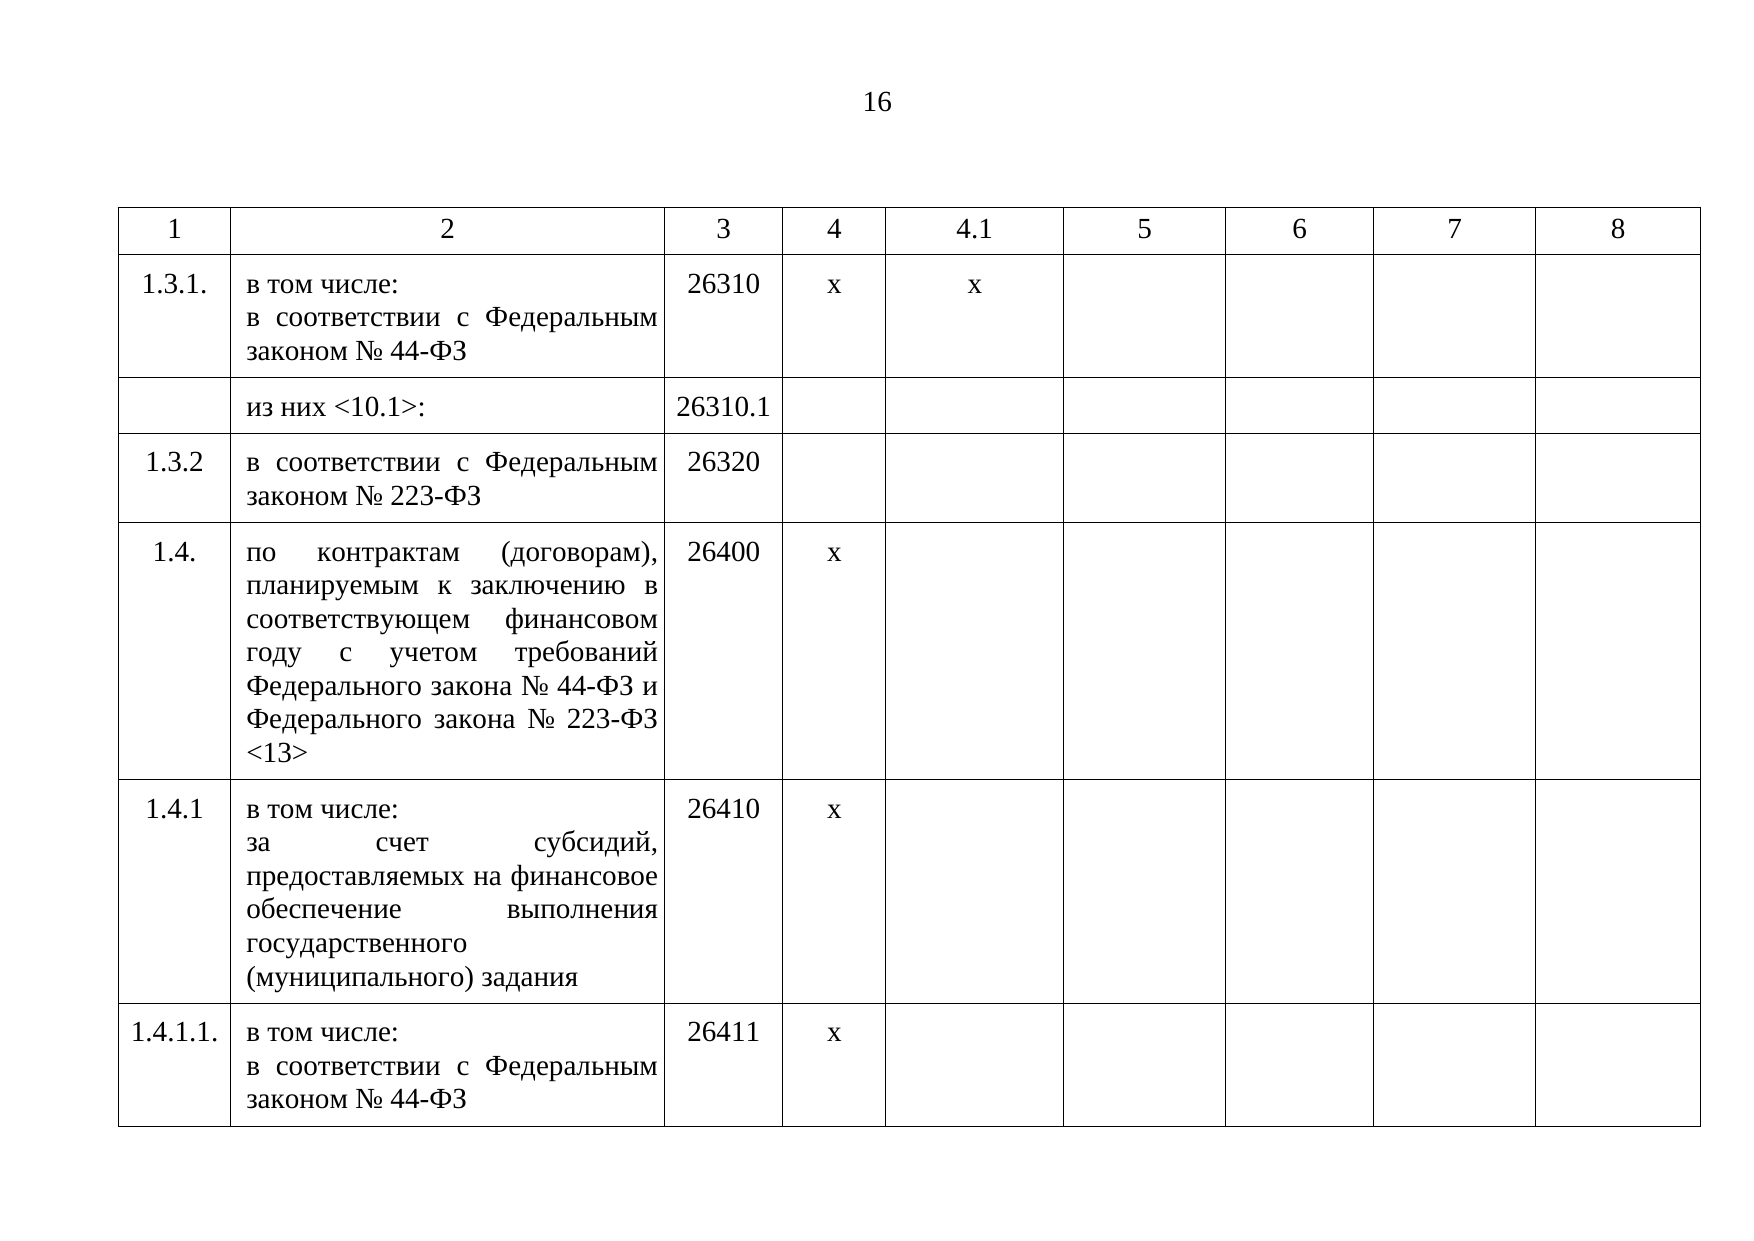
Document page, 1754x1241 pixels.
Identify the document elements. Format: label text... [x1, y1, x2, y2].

table_cell [886, 434, 1063, 522]
table_cell 26410 [665, 780, 782, 1003]
table_cell 26411 [665, 1004, 782, 1126]
table_cell [1374, 523, 1535, 779]
table_cell [119, 378, 230, 433]
table_cell 1.4.1.1. [119, 1004, 230, 1126]
table_header 4.1 [886, 208, 1063, 254]
table_cell [1374, 1004, 1535, 1126]
table_cell [1064, 523, 1225, 779]
table_cell 26310.1 [665, 378, 782, 433]
table_header 8 [1536, 208, 1700, 254]
table_cell из них <10.1>: [231, 378, 664, 433]
table_header 2 [231, 208, 664, 254]
table_cell [1536, 1004, 1700, 1126]
table_cell [783, 378, 885, 433]
table_cell [1374, 780, 1535, 1003]
table_header 4 [783, 208, 885, 254]
table_cell x [886, 255, 1063, 377]
table_cell x [783, 780, 885, 1003]
table_cell x [783, 523, 885, 779]
table_cell [1374, 255, 1535, 377]
table_cell в соответствии с Федеральным законом № 223-ФЗ [231, 434, 664, 522]
table_cell [1226, 1004, 1373, 1126]
table_header 6 [1226, 208, 1373, 254]
table_cell [1064, 1004, 1225, 1126]
table_cell [1226, 255, 1373, 377]
table_cell [1536, 523, 1700, 779]
table_cell [886, 1004, 1063, 1126]
table_cell x [783, 1004, 885, 1126]
table_cell [1226, 780, 1373, 1003]
table_cell 1.4.1 [119, 780, 230, 1003]
table_cell 26400 [665, 523, 782, 779]
table_cell [886, 378, 1063, 433]
table_cell в том числе: в соответствии с Федеральным законом № 44-ФЗ [231, 1004, 664, 1126]
table_cell [1226, 434, 1373, 522]
table_cell 1.3.2 [119, 434, 230, 522]
table_cell в том числе: за счет субсидий, предоставляемых на финансовое обеспечение выполнения государственного (муниципального) задания [231, 780, 664, 1003]
table_cell [886, 523, 1063, 779]
table_cell [1226, 378, 1373, 433]
table_cell [1536, 434, 1700, 522]
table_cell [1226, 523, 1373, 779]
table_cell 26310 [665, 255, 782, 377]
table_header 1 [119, 208, 230, 254]
table_header 3 [665, 208, 782, 254]
table_header 5 [1064, 208, 1225, 254]
table_cell [1374, 378, 1535, 433]
table_cell 1.4. [119, 523, 230, 779]
table_cell 26320 [665, 434, 782, 522]
table_cell x [783, 255, 885, 377]
table_cell [1064, 378, 1225, 433]
table_cell [1064, 780, 1225, 1003]
table_cell 1.3.1. [119, 255, 230, 377]
table_cell [1064, 434, 1225, 522]
table_cell [1374, 434, 1535, 522]
table_cell по контрактам (договорам), планируемым к заключению в соответствующем финансовом году с учетом требований Федерального закона № 44-ФЗ и Федерального закона № 223-ФЗ <13> [231, 523, 664, 779]
table_cell в том числе: в соответствии с Федеральным законом № 44-ФЗ [231, 255, 664, 377]
table_cell [783, 434, 885, 522]
table_cell [1536, 255, 1700, 377]
table_cell [1536, 780, 1700, 1003]
table_cell [1536, 378, 1700, 433]
table_header 7 [1374, 208, 1535, 254]
table_cell [1064, 255, 1225, 377]
table_cell [886, 780, 1063, 1003]
